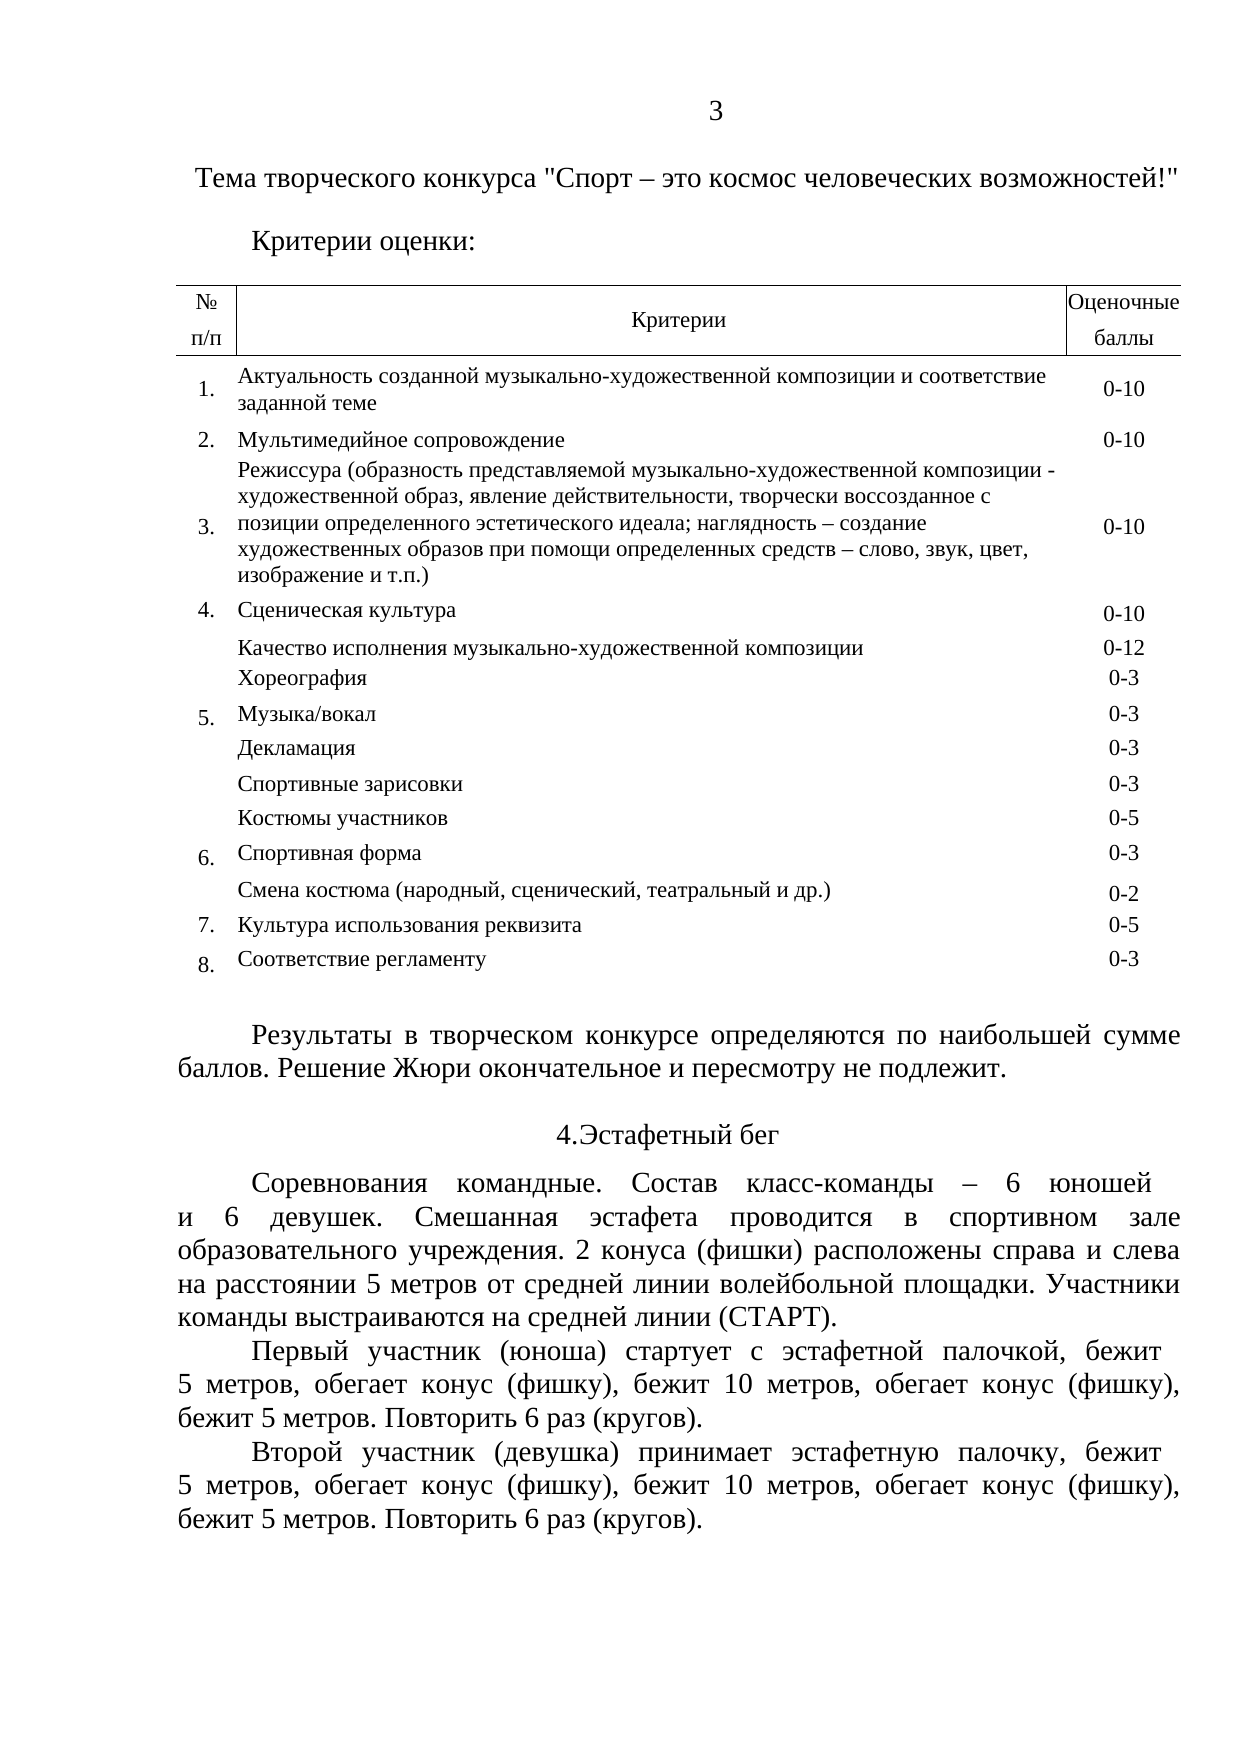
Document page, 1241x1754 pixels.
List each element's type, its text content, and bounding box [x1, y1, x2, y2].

table_cell 0-3 [1067, 700, 1181, 734]
list Эстафетный бег [154, 1117, 1181, 1151]
table_cell Качество исполнения музыкально-художественной композиции [236, 630, 1067, 664]
table_cell Соответствие регламенту [236, 945, 1067, 983]
table_cell 0-5 [1067, 911, 1181, 945]
table_header № п/п [176, 286, 236, 354]
table_cell 1. [176, 356, 236, 422]
table_cell 0-3 [1067, 664, 1181, 700]
text Первый участник (юноша) стартует с эстафетной палочкой, бежит 5 метров, обегает конус (фишку), бежит 10 метров, обегает конус (фишку), бежит 5 метров. Повторить 6 раз (кругов). [177, 1333, 1181, 1434]
table_cell 4. [176, 596, 236, 630]
table_cell 0-10 [1067, 456, 1181, 596]
table_cell 0-10 [1067, 596, 1181, 630]
text Критерии оценки: [177, 227, 1181, 256]
text Соревнования командные. Состав класс-команды – 6 юношей и 6 девушек. Смешанная эстафета проводится в спортивном зале образовательного учреждения. 2 конуса (фишки) расположены справа и слева на расстоянии 5 метров от средней линии волейбольной площадки. Участники команды выстраиваются на средней линии (СТАРТ). [177, 1165, 1181, 1333]
table_cell Спортивная форма [236, 839, 1067, 876]
table_cell Мультимедийное сопровождение [236, 422, 1067, 456]
text Результаты в творческом конкурсе определяются по наибольшей сумме баллов. Решение Жюри окончательное и пересмотру не подлежит. [177, 1017, 1181, 1084]
table_cell Хореография [236, 664, 1067, 700]
text 3 [177, 93, 1181, 126]
table_cell 0-5 [1067, 804, 1181, 839]
table_cell 0-3 [1067, 839, 1181, 876]
table_cell Режиссура (образность представляемой музыкально-художественной композиции - художественной образ, явление действительности, творчески воссозданное с позиции определенного эстетического идеала; наглядность – создание художественных образов при помощи определенных средств – слово, звук, цвет, изображение и т.п.) [236, 456, 1067, 596]
table_cell 2. [176, 422, 236, 456]
table_cell 0-10 [1067, 356, 1181, 422]
table_cell Декламация [236, 734, 1067, 770]
table_cell 0-12 [1067, 630, 1181, 664]
table_cell Сценическая культура [236, 596, 1067, 630]
text Второй участник (девушка) принимает эстафетную палочку, бежит 5 метров, обегает конус (фишку), бежит 10 метров, обегает конус (фишку), бежит 5 метров. Повторить 6 раз (кругов). [177, 1434, 1181, 1534]
table_cell 7. [176, 911, 236, 945]
table_cell 0-3 [1067, 734, 1181, 770]
table_cell Смена костюма (народный, сценический, театральный и др.) [236, 876, 1067, 911]
table_cell 8. [176, 945, 236, 983]
table_cell Культура использования реквизита [236, 911, 1067, 945]
table_cell Музыка/вокал [236, 700, 1067, 734]
table_header Критерии [237, 286, 1066, 354]
table_cell 0-3 [1067, 945, 1181, 983]
table_cell Актуальность созданной музыкально-художественной композиции и соответствие заданной теме [236, 356, 1067, 422]
table_cell 0-3 [1067, 770, 1181, 804]
table_cell Костюмы участников [236, 804, 1067, 839]
table_cell 3. [176, 456, 236, 596]
table_header Оценочные баллы [1067, 286, 1181, 354]
table_cell 5. [176, 630, 236, 804]
text Тема творческого конкурса "Спорт – это космос человеческих возможностей!" [177, 160, 1181, 193]
table_cell 0-2 [1067, 876, 1181, 911]
table_cell Спортивные зарисовки [236, 770, 1067, 804]
table_cell 6. [176, 804, 236, 911]
table_cell 0-10 [1067, 422, 1181, 456]
